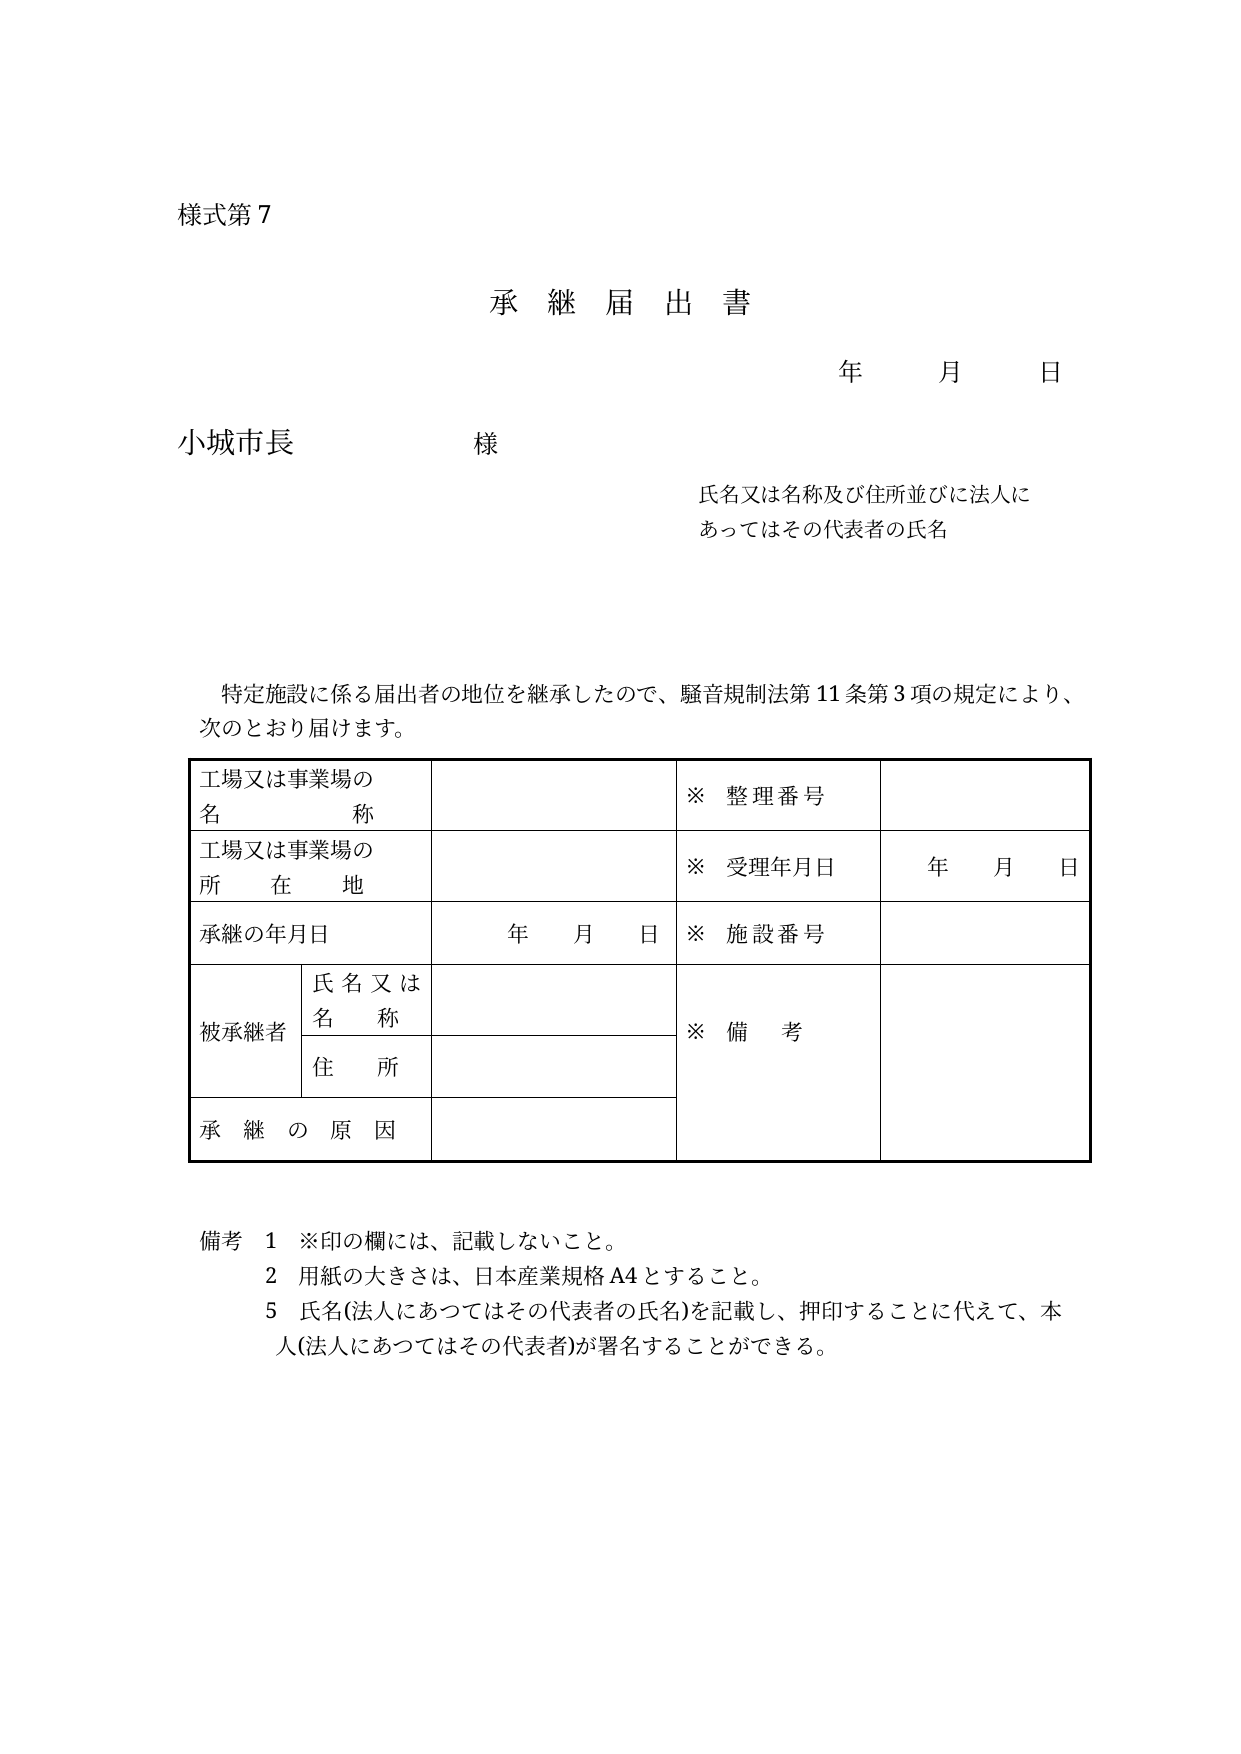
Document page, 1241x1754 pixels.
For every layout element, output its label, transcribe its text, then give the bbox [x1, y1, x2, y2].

table_cell 年 月 日 [432, 902, 676, 964]
table_header 工場又は事業場の 名 称 [191, 761, 431, 830]
text 5 氏名(法人にあつてはその代表者の氏名)を記載し、押印することに代えて、本人(法人にあつてはその代表者)が署名することができる。 [177, 1292, 1063, 1362]
table_header [881, 761, 1089, 830]
text あってはその代表者の氏名 [177, 511, 1063, 545]
text 特定施設に係る届出者の地位を継承したので、騒音規制法第11条第3項の規定により、次のとおり届けます。 [177, 675, 1063, 745]
table_cell 住 所 [302, 1036, 431, 1097]
text 小城市長 様 [177, 406, 1063, 476]
table_cell ※ 受理年月日 [677, 831, 880, 901]
table_cell [881, 1097, 1089, 1159]
table_cell ※ 施設番号 [677, 902, 880, 964]
text 年 月 日 [177, 336, 1063, 406]
table_header ※ 整理番号 [677, 761, 880, 830]
table_cell [432, 831, 676, 901]
table_cell [432, 1036, 676, 1097]
table_cell [881, 902, 1089, 964]
table_cell [881, 965, 1089, 1097]
text 承 継 届 出 書 [177, 266, 1063, 336]
table_cell 承継の年月日 [191, 902, 431, 964]
table_header [432, 761, 676, 830]
text 2 用紙の大きさは、日本産業規格A4とすること。 [177, 1257, 1063, 1292]
text 氏名又は名称及び住所並びに法人に [177, 476, 1063, 511]
table_cell ※ 備考 [677, 965, 880, 1097]
table_cell [432, 1098, 676, 1159]
table_cell 被承継者 [191, 965, 301, 1097]
table_cell [677, 1097, 880, 1159]
table_cell 承 継 の 原 因 [191, 1098, 431, 1159]
text 様式第7 [177, 179, 1063, 249]
table_cell 工場又は事業場の 所 在 地 [191, 831, 431, 901]
table_cell 氏名又は名 称 [302, 965, 431, 1034]
table_cell 年 月 日 [881, 831, 1089, 901]
text 備考 1 ※印の欄には、記載しないこと。 [177, 1222, 1063, 1257]
table_cell [432, 965, 676, 1034]
